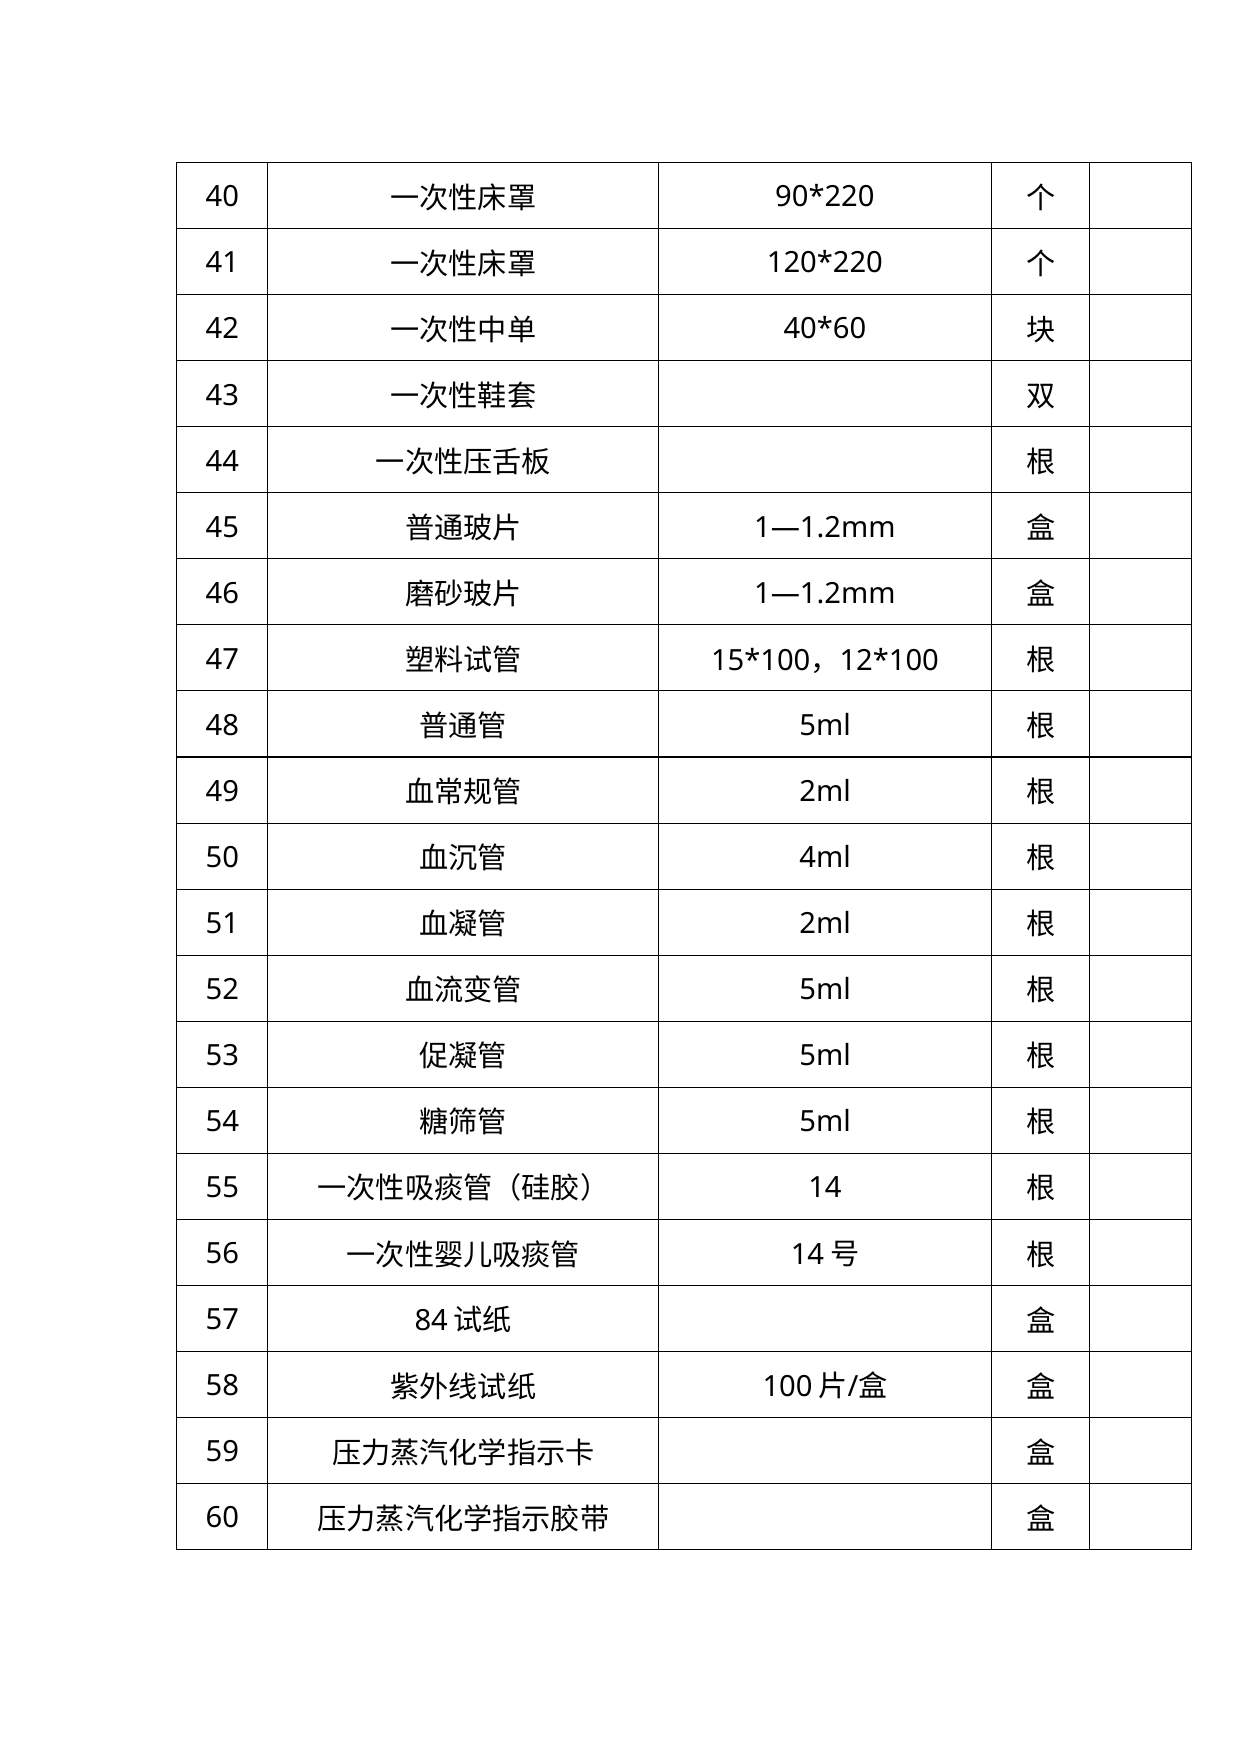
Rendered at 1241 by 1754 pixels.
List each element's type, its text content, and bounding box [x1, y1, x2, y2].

table_cell [659, 1418, 991, 1483]
table_cell [1090, 1022, 1191, 1087]
table_cell 根 [992, 824, 1089, 888]
table_cell [1090, 1484, 1191, 1549]
table_cell 55 [177, 1154, 267, 1219]
table_cell 根 [992, 1220, 1089, 1285]
table_cell 个 [992, 229, 1089, 294]
table_cell 1—1.2mm [659, 559, 991, 624]
table_cell 塑料试管 [268, 625, 658, 690]
table_cell 5ml [659, 956, 991, 1021]
table_cell 5ml [659, 691, 991, 756]
table_cell 根 [992, 1154, 1089, 1219]
table_cell 84试纸 [268, 1286, 658, 1351]
table_cell 一次性鞋套 [268, 361, 658, 426]
table_cell 一次性婴儿吸痰管 [268, 1220, 658, 1285]
table_cell 血沉管 [268, 824, 658, 888]
table_cell [1090, 1352, 1191, 1417]
table_cell 14 [659, 1154, 991, 1219]
table_cell 60 [177, 1484, 267, 1549]
table_cell 盒 [992, 493, 1089, 558]
table_cell [1090, 956, 1191, 1021]
table_cell [1090, 361, 1191, 426]
table_cell 个 [992, 163, 1089, 228]
table_cell 一次性压舌板 [268, 427, 658, 492]
table_cell 41 [177, 229, 267, 294]
table_cell 磨砂玻片 [268, 559, 658, 624]
table_cell 47 [177, 625, 267, 690]
table_cell 49 [177, 758, 267, 822]
table_cell 盒 [992, 559, 1089, 624]
table_cell 46 [177, 559, 267, 624]
table_cell 根 [992, 890, 1089, 954]
table_cell 普通玻片 [268, 493, 658, 558]
table_cell 促凝管 [268, 1022, 658, 1087]
table_cell 根 [992, 1022, 1089, 1087]
table_cell 普通管 [268, 691, 658, 756]
table_cell 盒 [992, 1352, 1089, 1417]
table_cell [1090, 1286, 1191, 1351]
table_cell 双 [992, 361, 1089, 426]
table_cell 压力蒸汽化学指示胶带 [268, 1484, 658, 1549]
table_cell 15*100，12*100 [659, 625, 991, 690]
table_cell 50 [177, 824, 267, 888]
table_cell 血常规管 [268, 758, 658, 822]
table_cell [1090, 890, 1191, 954]
table_cell 一次性中单 [268, 295, 658, 360]
table_cell 根 [992, 427, 1089, 492]
table_cell 44 [177, 427, 267, 492]
table_cell [659, 427, 991, 492]
table_cell [1090, 1154, 1191, 1219]
table_cell 40*60 [659, 295, 991, 360]
table_cell 53 [177, 1022, 267, 1087]
table_cell 58 [177, 1352, 267, 1417]
table_cell 一次性床罩 [268, 229, 658, 294]
table_cell [1090, 559, 1191, 624]
table_cell 根 [992, 625, 1089, 690]
table_cell 根 [992, 691, 1089, 756]
table_cell 5ml [659, 1088, 991, 1153]
table_cell [1090, 163, 1191, 228]
table_cell 100片/盒 [659, 1352, 991, 1417]
table_cell [1090, 824, 1191, 888]
table_cell 1—1.2mm [659, 493, 991, 558]
table_cell 血凝管 [268, 890, 658, 954]
table_cell 14号 [659, 1220, 991, 1285]
table_cell 48 [177, 691, 267, 756]
table_cell [1090, 625, 1191, 690]
table_cell 5ml [659, 1022, 991, 1087]
table_cell 51 [177, 890, 267, 954]
table_cell 盒 [992, 1286, 1089, 1351]
table_cell 盒 [992, 1418, 1089, 1483]
table_cell [1090, 1220, 1191, 1285]
table_cell [1090, 493, 1191, 558]
table_cell 一次性床罩 [268, 163, 658, 228]
table_cell [1090, 295, 1191, 360]
table_cell 42 [177, 295, 267, 360]
table_cell [659, 1286, 991, 1351]
table_cell [1090, 229, 1191, 294]
table_cell 40 [177, 163, 267, 228]
table_cell [1090, 691, 1191, 756]
table_cell 59 [177, 1418, 267, 1483]
table_cell 块 [992, 295, 1089, 360]
table_cell 4ml [659, 824, 991, 888]
table_cell 54 [177, 1088, 267, 1153]
table_cell [659, 361, 991, 426]
table_cell 2ml [659, 890, 991, 954]
table_cell 45 [177, 493, 267, 558]
table_cell 120*220 [659, 229, 991, 294]
table_cell [659, 1484, 991, 1549]
table_cell 糖筛管 [268, 1088, 658, 1153]
table_cell 根 [992, 956, 1089, 1021]
table_cell 压力蒸汽化学指示卡 [268, 1418, 658, 1483]
table_cell 盒 [992, 1484, 1089, 1549]
table_cell 57 [177, 1286, 267, 1351]
table_cell 52 [177, 956, 267, 1021]
table_cell 43 [177, 361, 267, 426]
table_cell 根 [992, 758, 1089, 822]
table_cell [1090, 1088, 1191, 1153]
table_cell 90*220 [659, 163, 991, 228]
table_cell [1090, 1418, 1191, 1483]
table_cell 血流变管 [268, 956, 658, 1021]
table_cell 紫外线试纸 [268, 1352, 658, 1417]
table_cell 根 [992, 1088, 1089, 1153]
table_cell 一次性吸痰管（硅胶） [268, 1154, 658, 1219]
table_cell 56 [177, 1220, 267, 1285]
table_cell [1090, 427, 1191, 492]
table_cell 2ml [659, 758, 991, 822]
table_cell [1090, 758, 1191, 822]
